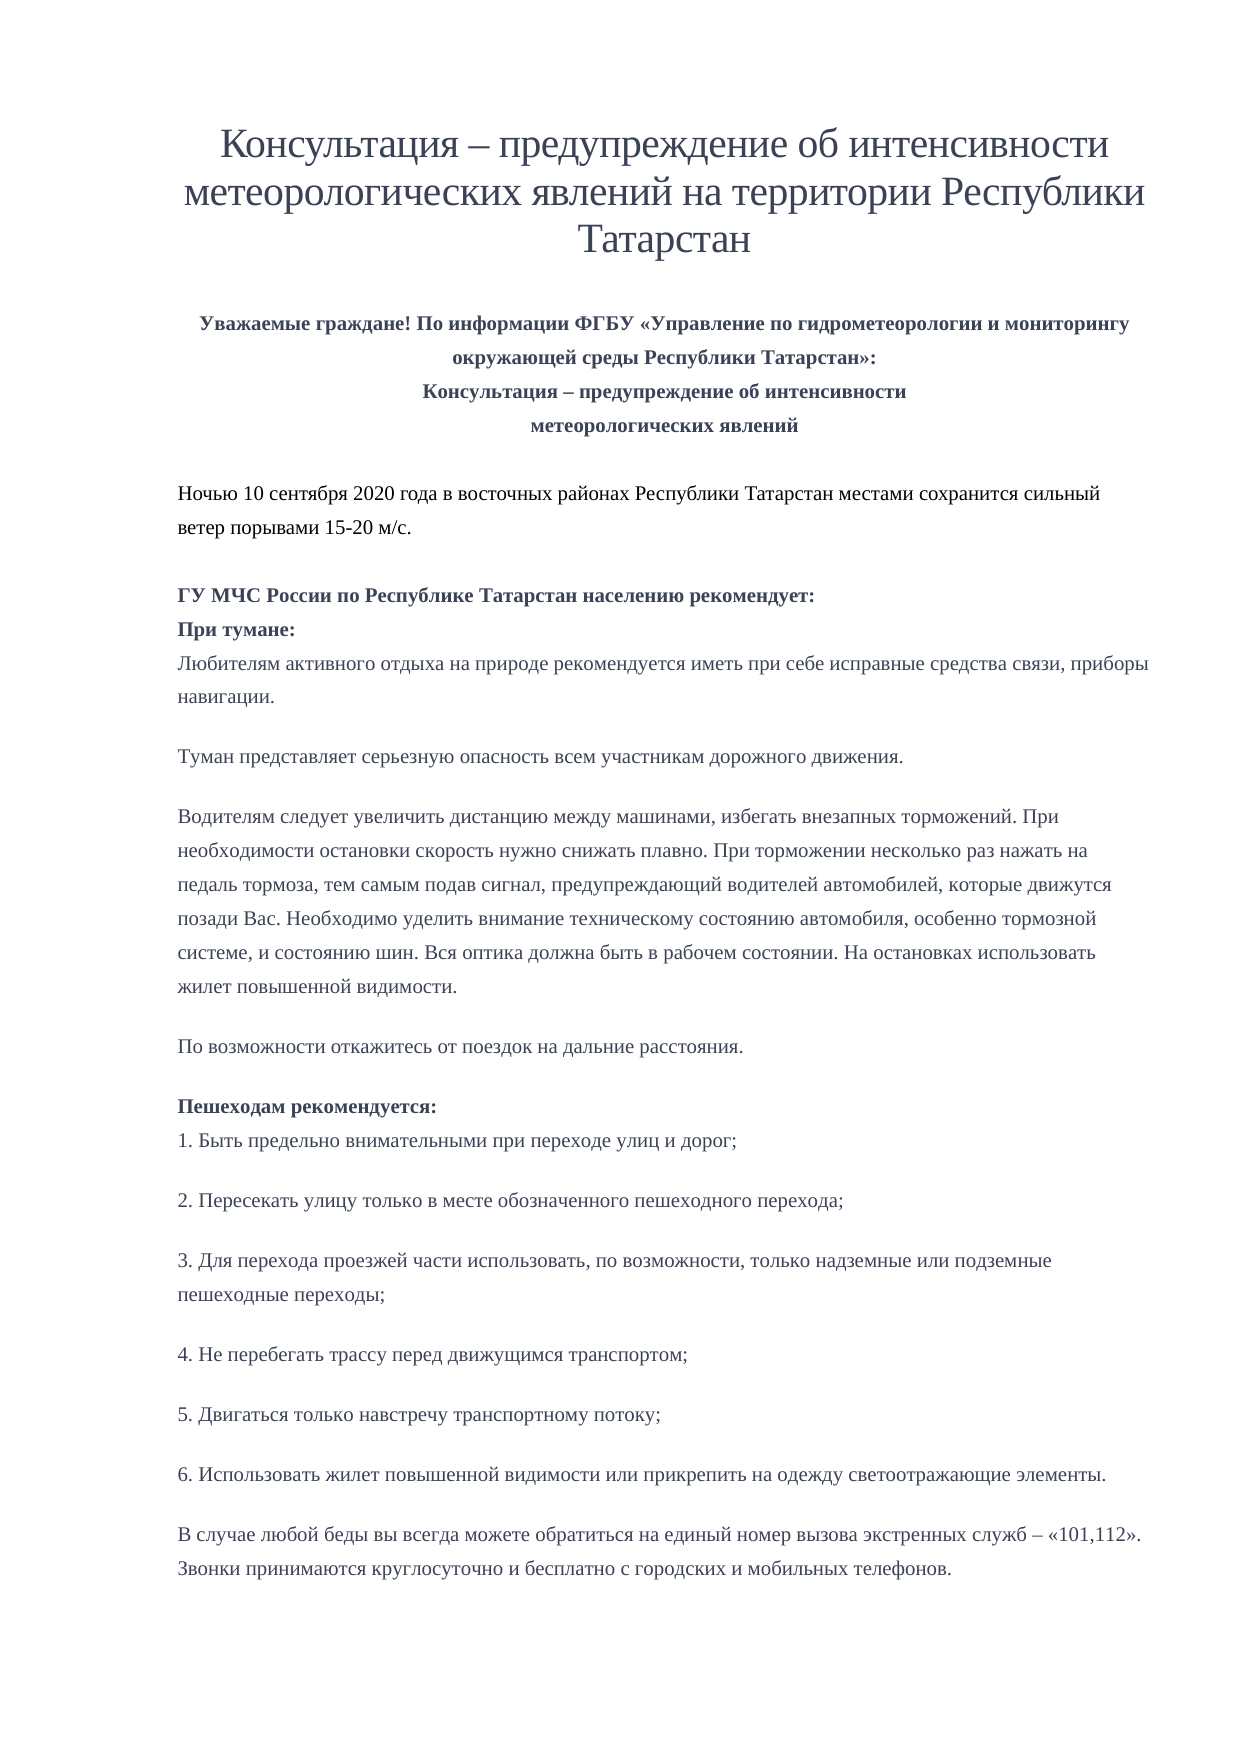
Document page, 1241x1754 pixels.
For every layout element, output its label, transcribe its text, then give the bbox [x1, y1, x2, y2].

text При тумане: [177, 607, 1152, 641]
text метеорологических явлений [177, 403, 1152, 437]
text ГУ МЧС России по Республике Татарстан населению рекомендует: [177, 573, 1152, 607]
text Пешеходам рекомендуется: [177, 1084, 1152, 1118]
text 3. Для перехода проезжей части использовать, по возможности, только надземные или подземные пешеходные переходы; [177, 1238, 1152, 1306]
text 1. Быть предельно внимательными при переходе улиц и дорог; [177, 1118, 1152, 1152]
text Ночью 10 сентября 2020 года в восточных районах Республики Татарстан местами сохранится сильный ветер порывами 15-20 м/с. [177, 471, 1152, 539]
text Консультация – предупреждение об интенсивности метеорологических явлений на территории Республики Татарстан [177, 118, 1152, 262]
text 6. Использовать жилет повышенной видимости или прикрепить на одежду светоотражающие элементы. [177, 1452, 1152, 1486]
text Водителям следует увеличить дистанцию между машинами, избегать внезапных торможений. При необходимости остановки скорость нужно снижать плавно. При торможении несколько раз нажать на педаль тормоза, тем самым подав сигнал, предупреждающий водителей автомобилей, которые движутся позади Вас. Необходимо уделить внимание техническому состоянию автомобиля, особенно тормозной системе, и состоянию шин. Вся оптика должна быть в рабочем состоянии. На остановках использовать жилет повышенной видимости. [177, 794, 1152, 998]
text Любителям активного отдыха на природе рекомендуется иметь при себе исправные средства связи, приборы навигации. [177, 641, 1152, 708]
text 4. Не перебегать трассу перед движущимся транспортом; [177, 1332, 1152, 1366]
text Туман представляет серьезную опасность всем участникам дорожного движения. [177, 734, 1152, 768]
text 2. Пересекать улицу только в месте обозначенного пешеходного перехода; [177, 1178, 1152, 1212]
text 5. Двигаться только навстречу транспортному потоку; [177, 1392, 1152, 1426]
text Уважаемые граждане! По информации ФГБУ «Управление по гидрометеорологии и мониторингу окружающей среды Республики Татарстан»: [177, 301, 1152, 369]
text Консультация – предупреждение об интенсивности [177, 369, 1152, 403]
text В случае любой беды вы всегда можете обратиться на единый номер вызова экстренных служб – «101,112». Звонки принимаются круглосуточно и бесплатно с городских и мобильных телефонов. [177, 1512, 1152, 1580]
text По возможности откажитесь от поездок на дальние расстояния. [177, 1024, 1152, 1058]
